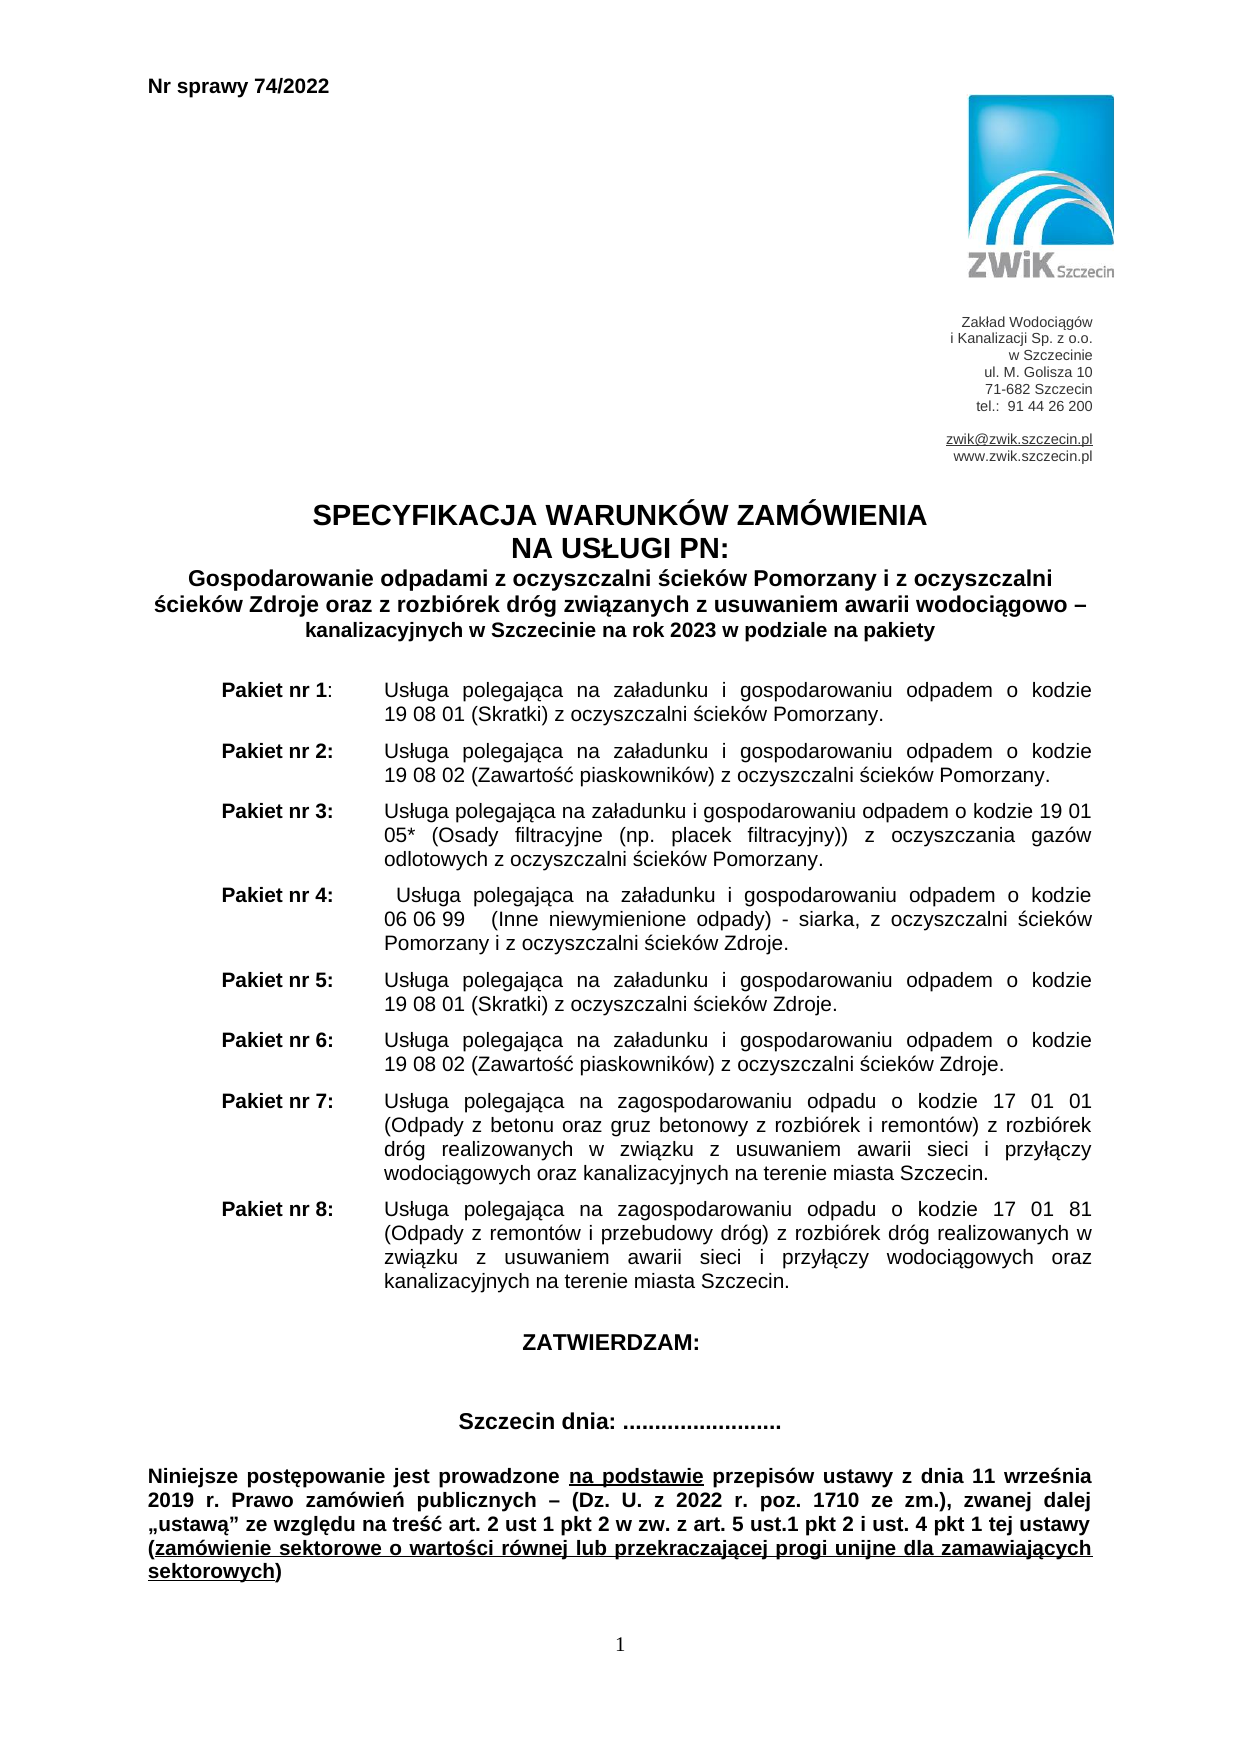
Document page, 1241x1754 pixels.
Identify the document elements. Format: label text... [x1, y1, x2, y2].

text www.zwik.szczecin.pl [148, 448, 1093, 464]
text tel.: 91 44 26 200 [148, 397, 1093, 414]
text Pakiet nr 3: Usługa polegająca na załadunku i gospodarowaniu odpadem o kodzie 19 01 05* (Osady filtracyjne (np. placek filtracyjny)) z oczyszczania gazów odlotowych z oczyszczalni ścieków Pomorzany. [221, 799, 1093, 871]
text zwik@zwik.szczecin.pl [148, 431, 1093, 448]
text ul. M. Golisza 10 [148, 364, 1093, 381]
text NA USŁUGI PN: [148, 531, 1093, 565]
text Zakład Wodociągów [148, 313, 1093, 330]
text Szczecin dnia: ......................... [148, 1408, 1093, 1435]
text Pakiet nr 8: Usługa polegająca na zagospodarowaniu odpadu o kodzie 17 01 81 (Odpady z remontów i przebudowy dróg) z rozbiórek dróg realizowanych w związku z usuwaniem awarii sieci i przyłączy wodociągowych oraz kanalizacyjnych na terenie miasta Szczecin. [221, 1197, 1093, 1293]
text w Szczecinie [148, 347, 1093, 364]
text Pakiet nr 1: Usługa polegająca na załadunku i gospodarowaniu odpadem o kodzie 19 08 01 (Skratki) z oczyszczalni ścieków Pomorzany. [221, 678, 1093, 726]
text Pakiet nr 5: Usługa polegająca na załadunku i gospodarowaniu odpadem o kodzie 19 08 01 (Skratki) z oczyszczalni ścieków Zdroje. [221, 968, 1093, 1016]
text Gospodarowanie odpadami z oczyszczalni ścieków Pomorzany i z oczyszczalni ścieków Zdroje oraz z rozbiórek dróg związanych z usuwaniem awarii wodociągowo – kanalizacyjnych w Szczecinie na rok 2023 w podziale na pakiety [148, 565, 1093, 642]
text SPECYFIKACJA WARUNKÓW ZAMÓWIENIA [148, 498, 1093, 531]
text Pakiet nr 2: Usługa polegająca na załadunku i gospodarowaniu odpadem o kodzie 19 08 02 (Zawartość piaskowników) z oczyszczalni ścieków Pomorzany. [221, 738, 1093, 786]
text 71-682 Szczecin [148, 381, 1093, 397]
text ZATWIERDZAM: [148, 1329, 954, 1356]
text Pakiet nr 6: Usługa polegająca na załadunku i gospodarowaniu odpadem o kodzie 19 08 02 (Zawartość piaskowników) z oczyszczalni ścieków Zdroje. [221, 1028, 1093, 1076]
text Niniejsze postępowanie jest prowadzone na podstawie przepisów ustawy z dnia 11 września 2019 r. Prawo zamówień publicznych – (Dz. U. z 2022 r. poz. 1710 ze zm.), zwanej dalej „ustawą” ze względu na treść art. 2 ust 1 pkt 2 w zw. z art. 5 ust.1 pkt 2 i ust. 4 pkt 1 tej ustawy (zamówienie sektorowe o wartości równej lub przekraczającej progi unijne dla zamawiających sektorowych) [148, 1463, 1093, 1583]
text Pakiet nr 7: Usługa polegająca na zagospodarowaniu odpadu o kodzie 17 01 01 (Odpady z betonu oraz gruz betonowy z rozbiórek i remontów) z rozbiórek dróg realizowanych w związku z usuwaniem awarii sieci i przyłączy wodociągowych oraz kanalizacyjnych na terenie miasta Szczecin. [221, 1088, 1093, 1184]
text i Kanalizacji Sp. z o.o. [148, 330, 1093, 347]
picture [966, 94, 1115, 278]
text Pakiet nr 4: Usługa polegająca na załadunku i gospodarowaniu odpadem o kodzie 06 06 99 (Inne niewymienione odpady) - siarka, z oczyszczalni ścieków Pomorzany i z oczyszczalni ścieków Zdroje. [221, 883, 1093, 955]
